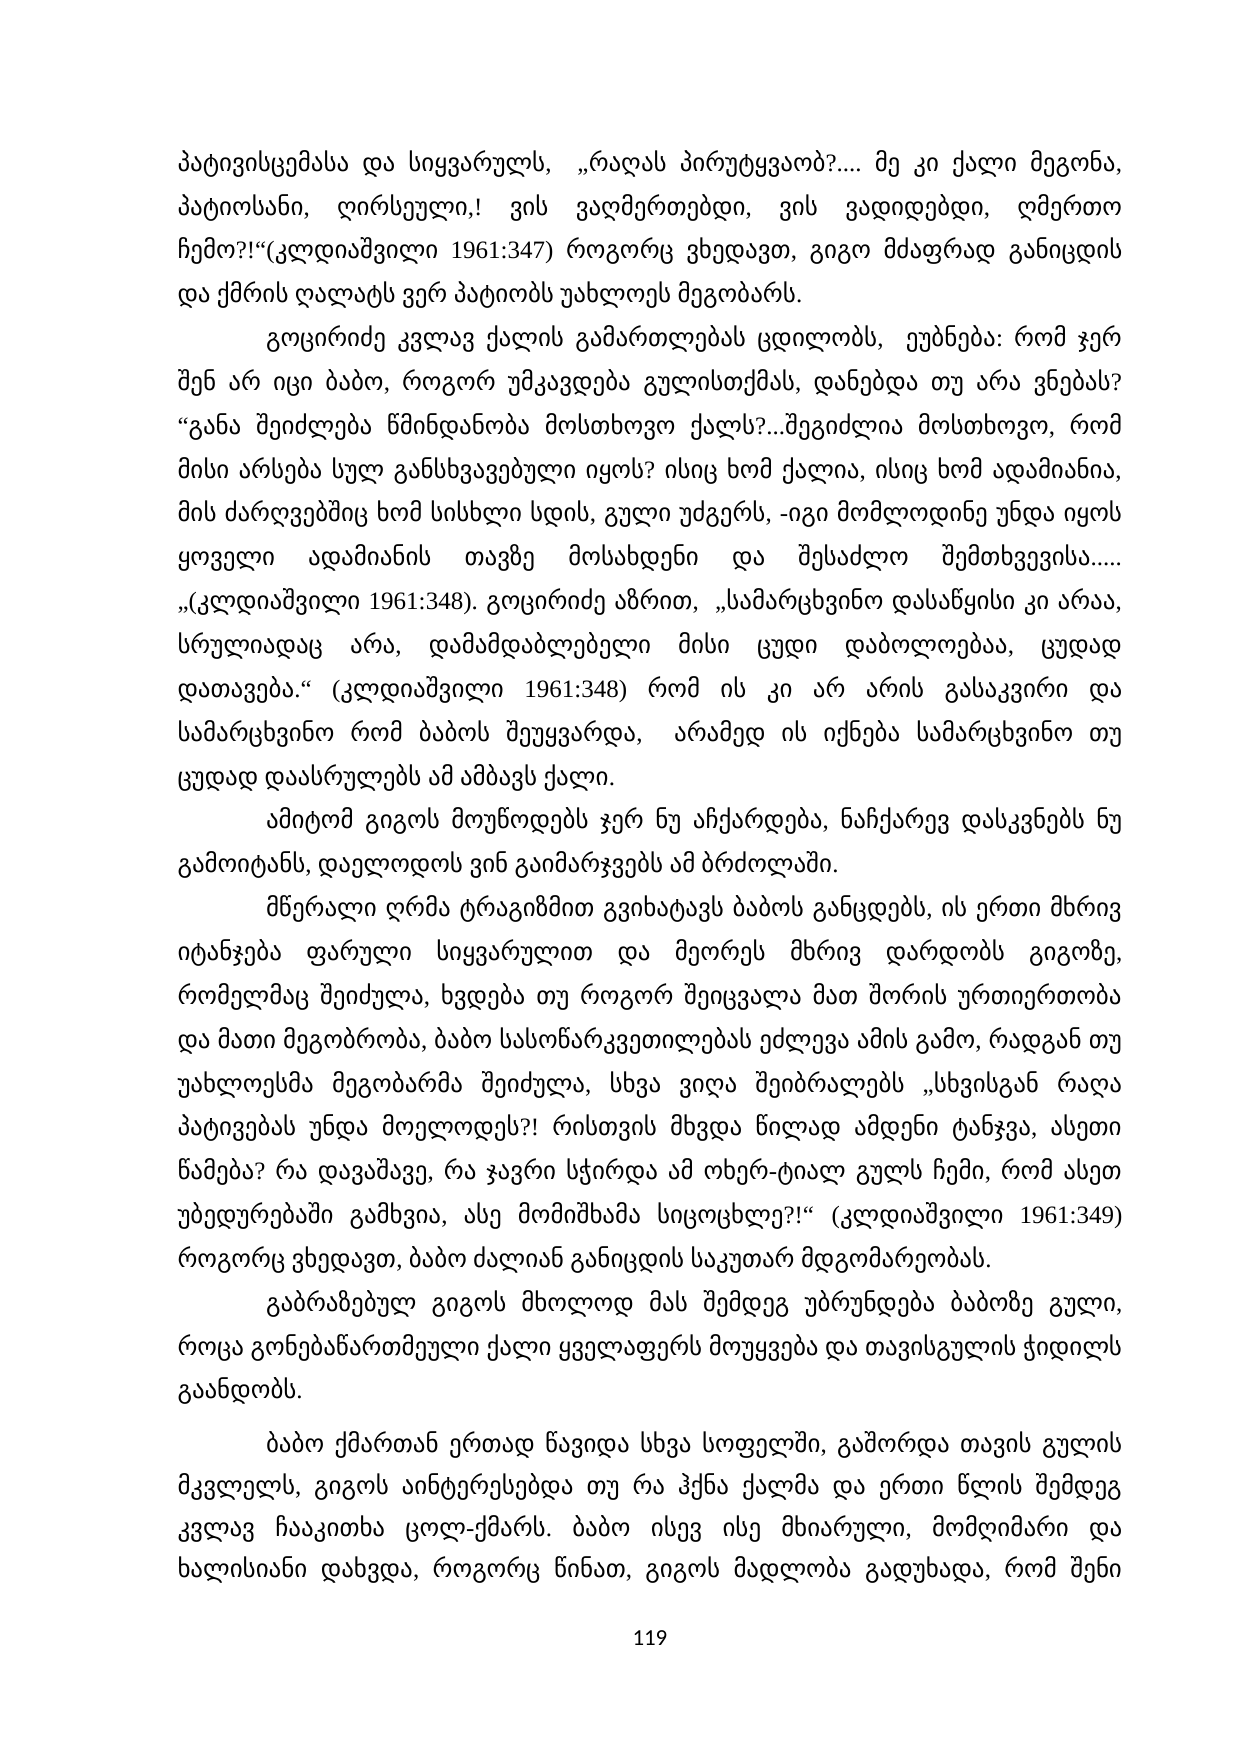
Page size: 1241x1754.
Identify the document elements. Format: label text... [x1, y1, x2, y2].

text ამიტომ გიგოს მოუწოდებს ჯერ ნუ აჩქარდება, ნაჩქარევ დასკვნებს ნუ გამოიტანს, დაელოდოს ვინ გაიმარჯვებს ამ ბრძოლაში. [177, 806, 1122, 879]
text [177, 148, 1122, 308]
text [177, 1419, 1122, 1586]
text გაბრაზებულ გიგოს მხოლოდ მას შემდეგ უბრუნდება ბაბოზე გული, როცა გონებაწართმეული ქალი ყველაფერს მოუყვება და თავისგულის ჭიდილს გაანდობს. [177, 1288, 1122, 1405]
text გოცირიძე კვლავ ქალის გამართლებას ცდილობს, ეუბნება: რომ ჯერ შენ არ იცი ბაბო, როგორ უმკავდება გულისთქმას, დანებდა თუ არა ვნებას? “განა შეიძლება წმინდანობა მოსთხოვო ქალს?...შეგიძლია მოსთხოვო, რომ მისი არსება სულ განსხვავებული იყოს? ისიც ხომ ქალია, ისიც ხომ ადამიანია, მის ძარღვებშიც ხომ სისხლი სდის, გული უძგერს, -იგი მომლოდინე უნდა იყოს ყოველი ადამიანის თავზე მოსახდენი და შესაძლო შემთხვევისა.....„(კლდიაშვილი 1961:348). გოცირიძე აზრით, „სამარცხვინო დასაწყისი კი არაა, სრულიადაც არა, დამამდაბლებელი მისი ცუდი დაბოლოებაა, ცუდად დათავება.“ (კლდიაშვილი 1961:348) რომ ის კი არ არის გასაკვირი და სამარცხვინო რომ ბაბოს შეუყვარდა, არამედ ის იქნება სამარცხვინო თუ ცუდად დაასრულებს ამ ამბავს ქალი. [177, 323, 1122, 791]
text მწერალი ღრმა ტრაგიზმით გვიხატავს ბაბოს განცდებს, ის ერთი მხრივ იტანჯება ფარული სიყვარულით და მეორეს მხრივ დარდობს გიგოზე, რომელმაც შეიძულა, ხვდება თუ როგორ შეიცვალა მათ შორის ურთიერთობა და მათი მეგობრობა, ბაბო სასოწარკვეთილებას ეძლევა ამის გამო, რადგან თუ უახლოესმა მეგობარმა შეიძულა, სხვა ვიღა შეიბრალებს „სხვისგან რაღა პატივებას უნდა მოელოდეს?! რისთვის მხვდა წილად ამდენი ტანჯვა, ასეთი წამება? რა დავაშავე, რა ჯავრი სჭირდა ამ ოხერ-ტიალ გულს ჩემი, რომ ასეთ უბედურებაში გამხვია, ასე მომიშხამა სიცოცხლე?!“ (კლდიაშვილი 1961:349) როგორც ვხედავთ, ბაბო ძალიან განიცდის საკუთარ მდგომარეობას. [177, 893, 1122, 1273]
